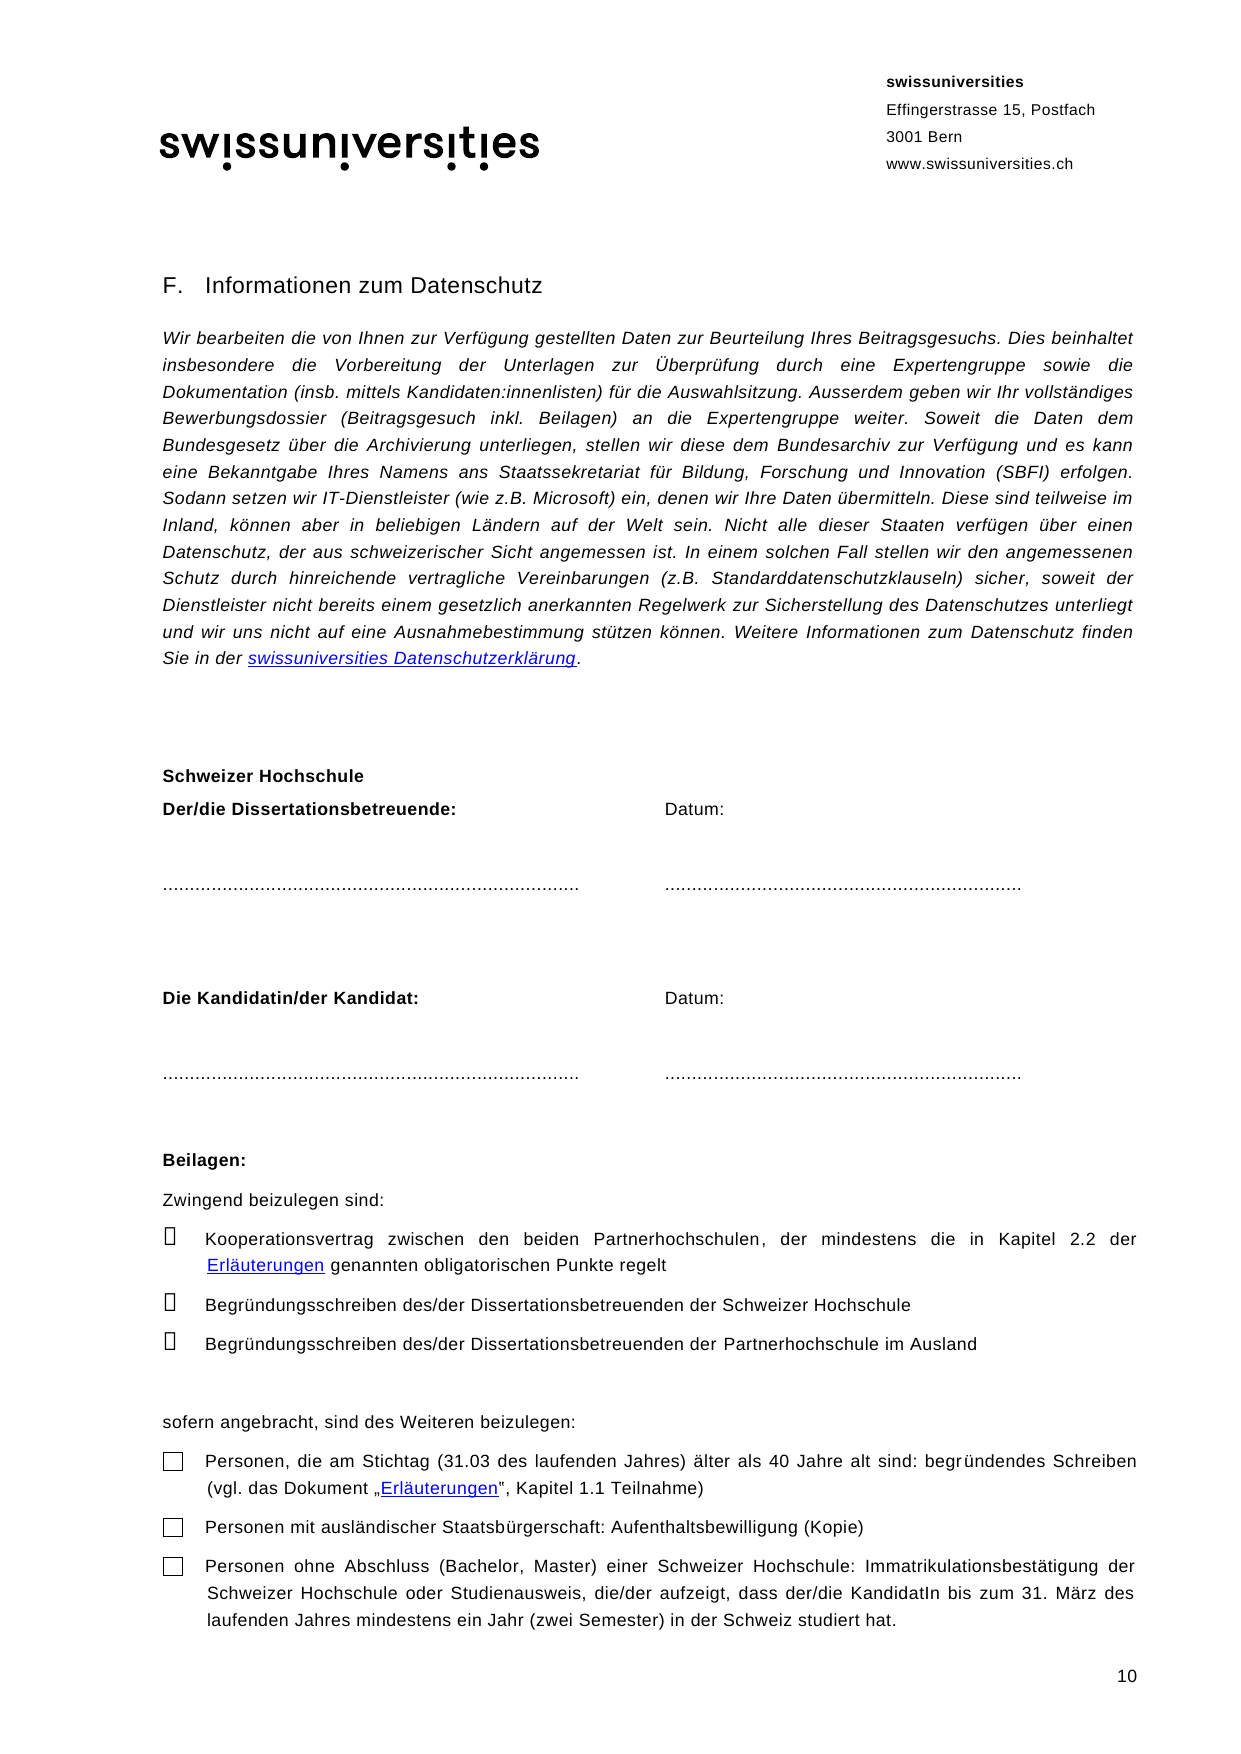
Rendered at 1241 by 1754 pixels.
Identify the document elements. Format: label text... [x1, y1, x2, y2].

table_cell .................................................................. [665, 830, 1137, 905]
table_cell .................................................................. [665, 1019, 1137, 1094]
text Personen mit ausländischer Staatsbürgerschaft: Aufenthaltsbewilligung (Kopie) [162, 1512, 1137, 1539]
table_header Schweizer Hochschule Der/die Dissertationsbetreuende: [163, 755, 664, 830]
table_cell ............................................................................. [163, 830, 664, 905]
table_header Die Kandidatin/der Kandidat: [163, 977, 664, 1019]
text  Begründungsschreiben des/der Dissertationsbetreuenden der Schweizer Hochschule [162, 1290, 1137, 1316]
text Beilagen: [162, 1146, 1137, 1172]
text sofern angebracht, sind des Weiteren beizulegen: [162, 1407, 1137, 1434]
table_header Datum: [665, 755, 1137, 830]
text Personen ohne Abschluss (Bachelor, Master) einer Schweizer Hochschule: Immatrikulationsbestätigung der Schweizer Hochschule oder Studienausweis, die/der aufzeigt, dass der/die KandidatIn bis zum 31. März des laufenden Jahres mindestens ein Jahr (zwei Semester) in der Schweiz studiert hat. [162, 1551, 1137, 1631]
text Zwingend beizulegen sind: [162, 1185, 1137, 1211]
text  Kooperationsvertrag zwischen den beiden Partnerhochschulen, der mindestens die in Kapitel 2.2 der Erläuterungen genannten obligatorischen Punkte regelt [162, 1224, 1137, 1277]
text Personen, die am Stichtag (31.03 des laufenden Jahres) älter als 40 Jahre alt sind: begründendes Schreiben (vgl. das Dokument „Erläuterungen‟, Kapitel 1.1 Teilnahme) [162, 1446, 1137, 1500]
table_cell ............................................................................. [163, 1019, 664, 1094]
text  Begründungsschreiben des/der Dissertationsbetreuenden der Partnerhochschule im Ausland [162, 1329, 1137, 1356]
table_header Datum: [665, 977, 1137, 1019]
text Wir bearbeiten die von Ihnen zur Verfügung gestellten Daten zur Beurteilung Ihres Beitragsgesuchs. Dies beinhaltet insbesondere die Vorbereitung der Unterlagen zur Überprüfung durch eine Expertengruppe sowie die Dokumentation (insb. mittels Kandidaten:innenlisten) für die Auswahlsitzung. Ausserdem geben wir Ihr vollständiges Bewerbungsdossier (Beitragsgesuch inkl. Beilagen) an die Expertengruppe weiter. Soweit die Daten dem Bundesgesetz über die Archivierung unterliegen, stellen wir diese dem Bundesarchiv zur Verfügung und es kann eine Bekanntgabe Ihres Namens ans Staatssekretariat für Bildung, Forschung und Innovation (SBFI) erfolgen. Sodann setzen wir IT-Dienstleister (wie z.B. Microsoft) ein, denen wir Ihre Daten übermitteln. Diese sind teilweise im Inland, können aber in beliebigen Ländern auf der Welt sein. Nicht alle dieser Staaten verfügen über einen Datenschutz, der aus schweizerischer Sicht angemessen ist. In einem solchen Fall stellen wir den angemessenen Schutz durch hinreichende vertragliche Vereinbarungen (z.B. Standarddatenschutzklauseln) sicher, soweit der Dienstleister nicht bereits einem gesetzlich anerkannten Regelwerk zur Sicherstellung des Datenschutzes unterliegt und wir uns nicht auf eine Ausnahmebestimmung stützen können. Weitere Informationen zum Datenschutz finden Sie in der swissuniversities Datenschutzerklärung. [162, 323, 1137, 670]
text F. Informationen zum Datenschutz [162, 272, 1137, 298]
